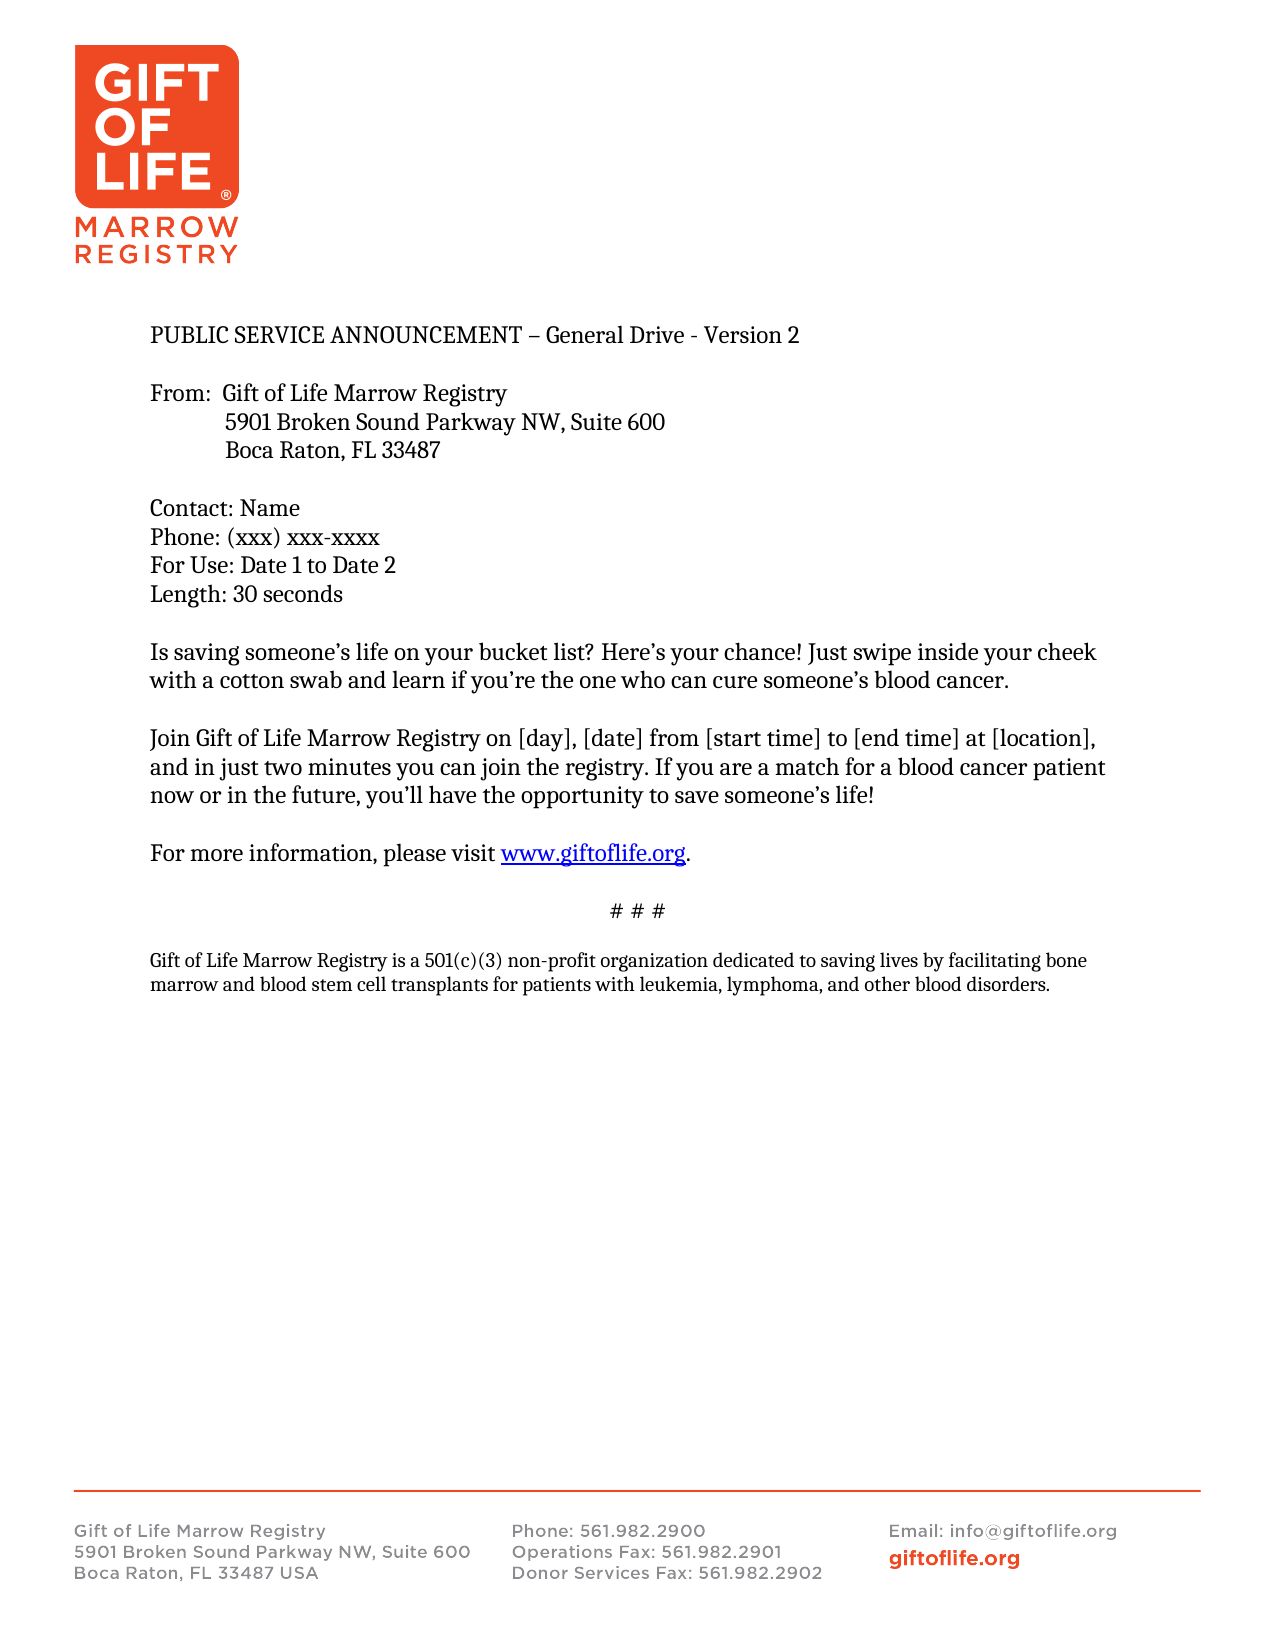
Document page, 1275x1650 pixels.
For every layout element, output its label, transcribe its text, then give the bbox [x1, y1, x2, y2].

text Contact: Name Phone: (xxx) xxx-xxxx For Use: Date 1 to Date 2 Length: 30 seconds [150, 494, 1125, 609]
text For more information, please visit www.giftoflife.org. [150, 839, 1125, 867]
text Boca Raton, FL 33487 [150, 436, 1125, 494]
text 5901 Broken Sound Parkway NW, Suite 600 [150, 407, 1125, 436]
text Gift of Life Marrow Registry is a 501(c)(3) non-profit organization dedicated to saving lives by facilitating bone marrow and blood stem cell transplants for patients with leukemia, lymphoma, and other blood disorders. [150, 949, 1125, 997]
text Join Gift of Life Marrow Registry on [day], [date] from [start time] to [end time] at [location], and in just two minutes you can join the registry. If you are a match for a blood cancer patient now or in the future, you’ll have the opportunity to save someone’s life! [150, 724, 1125, 810]
text From: Gift of Life Marrow Registry [150, 379, 1125, 407]
text PUBLIC SERVICE ANNOUNCEMENT – General Drive - Version 2 [150, 321, 1125, 350]
text Is saving someone’s life on your bucket list? Here’s your chance! Just swipe inside your cheek with a cotton swab and learn if you’re the one who can cure someone’s blood cancer. [150, 637, 1125, 695]
text # # # [150, 896, 1125, 925]
picture [0, 45, 1275, 264]
picture [0, 1431, 1275, 1650]
